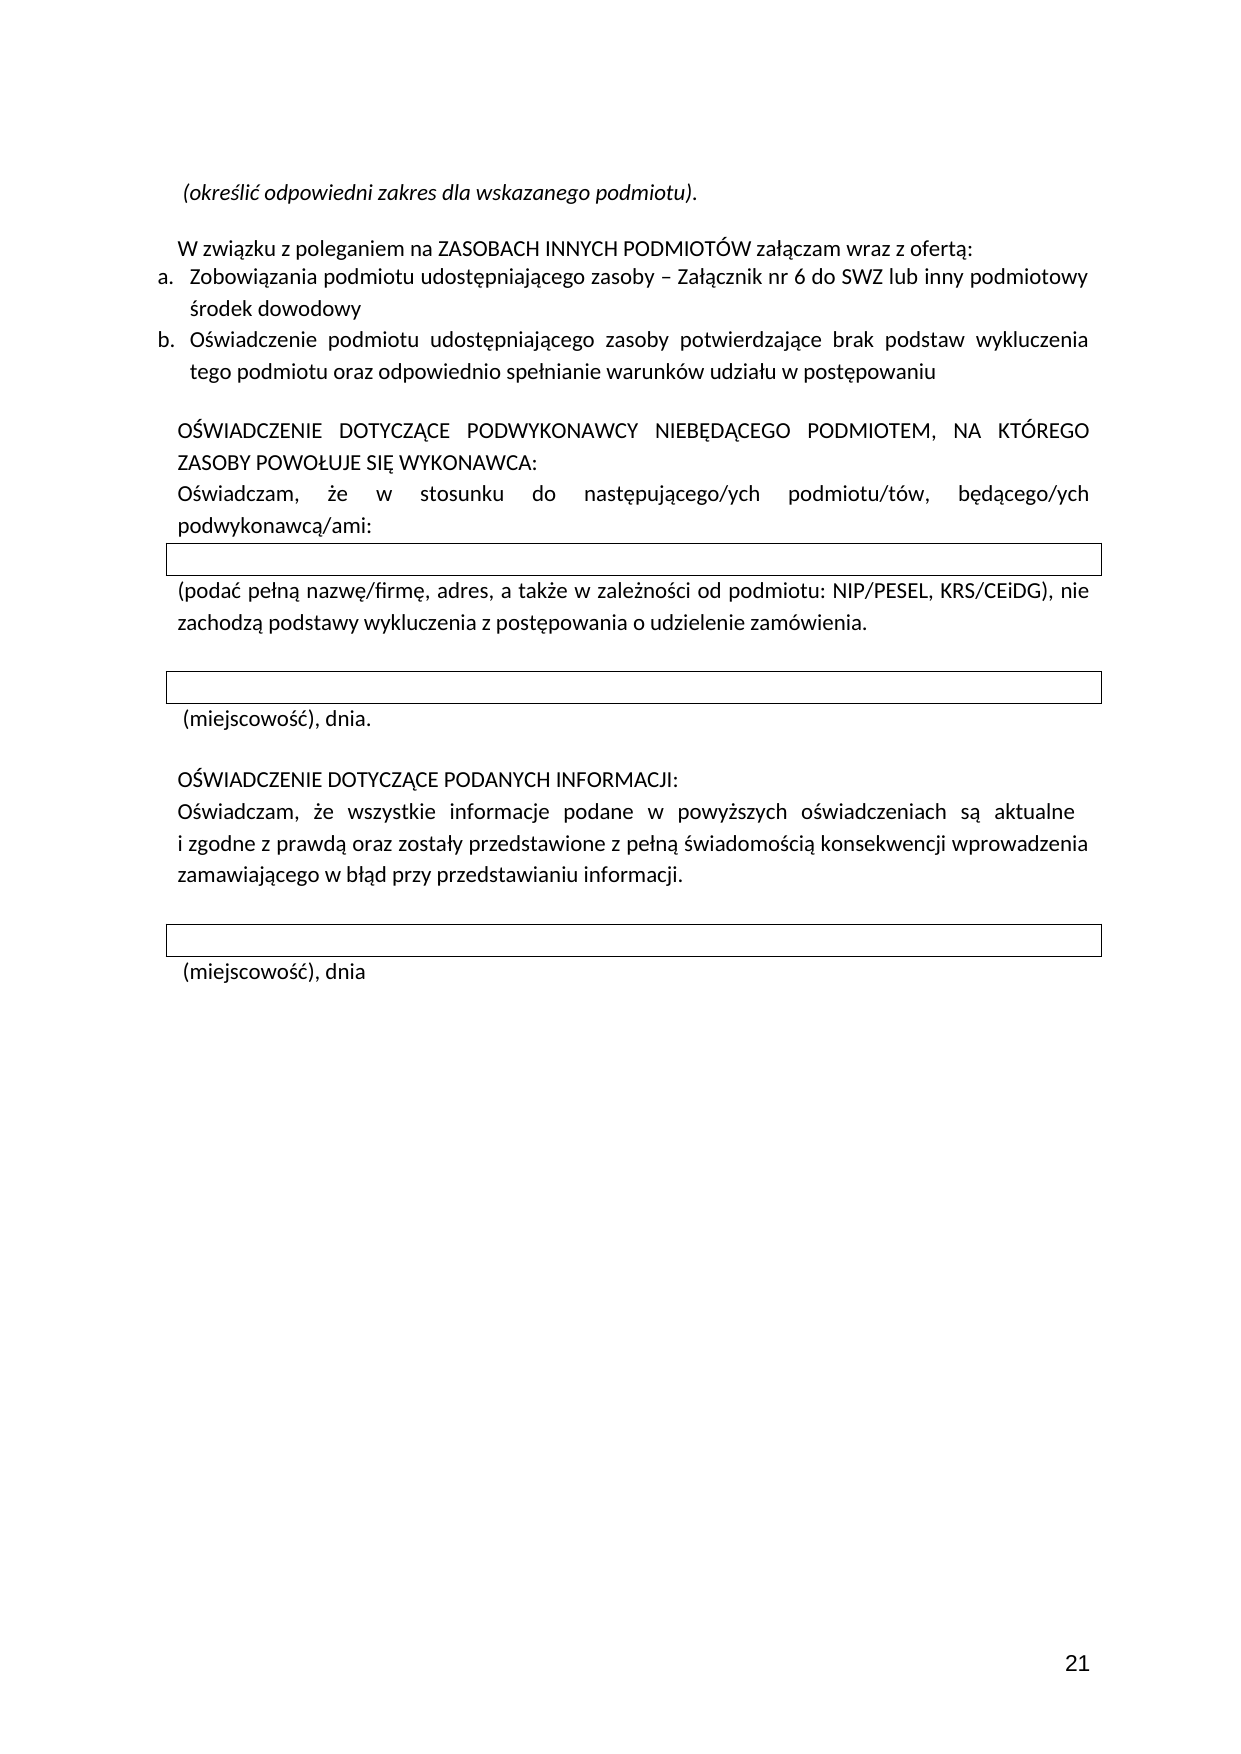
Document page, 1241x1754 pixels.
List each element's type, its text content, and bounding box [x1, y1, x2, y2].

list Oświadczenie podmiotu udostępniającego zasoby potwierdzające brak podstaw wykluczenia tego podmiotu oraz odpowiednio spełnianie warunków udziału w postępowaniu [157, 325, 1090, 385]
text (podać pełną nazwę/firmę, adres, a także w zależności od podmiotu: NIP/PESEL, KRS/CEiDG), nie zachodzą podstawy wykluczenia z postępowania o udzielenie zamówienia. [177, 576, 1090, 636]
text W związku z poleganiem na ZASOBACH INNYCH PODMIOTÓW załączam wraz z ofertą: [177, 234, 1090, 262]
list Zobowiązania podmiotu udostępniającego zasoby – Załącznik nr 6 do SWZ lub inny podmiotowy środek dowodowy [157, 262, 1090, 322]
text OŚWIADCZENIE DOTYCZĄCE PODANYCH INFORMACJI: [177, 766, 1090, 794]
text Oświadczam, że wszystkie informacje podane w powyższych oświadczeniach są aktualne i zgodne z prawdą oraz zostały przedstawione z pełną świadomością konsekwencji wprowadzenia zamawiającego w błąd przy przedstawianiu informacji. [177, 797, 1090, 888]
text Oświadczam, że w stosunku do następującego/ych podmiotu/tów, będącego/ych podwykonawcą/ami: [177, 479, 1090, 539]
text (miejscowość), dnia. [177, 704, 1090, 732]
table_header [167, 925, 1101, 956]
text (określić odpowiedni zakres dla wskazanego podmiotu). [177, 178, 1090, 206]
text (miejscowość), dnia [177, 957, 1090, 985]
table_header [167, 544, 1101, 575]
text OŚWIADCZENIE DOTYCZĄCE PODWYKONAWCY NIEBĘDĄCEGO PODMIOTEM, NA KTÓREGO ZASOBY POWOŁUJE SIĘ WYKONAWCA: [177, 416, 1090, 476]
table_header [167, 672, 1101, 703]
